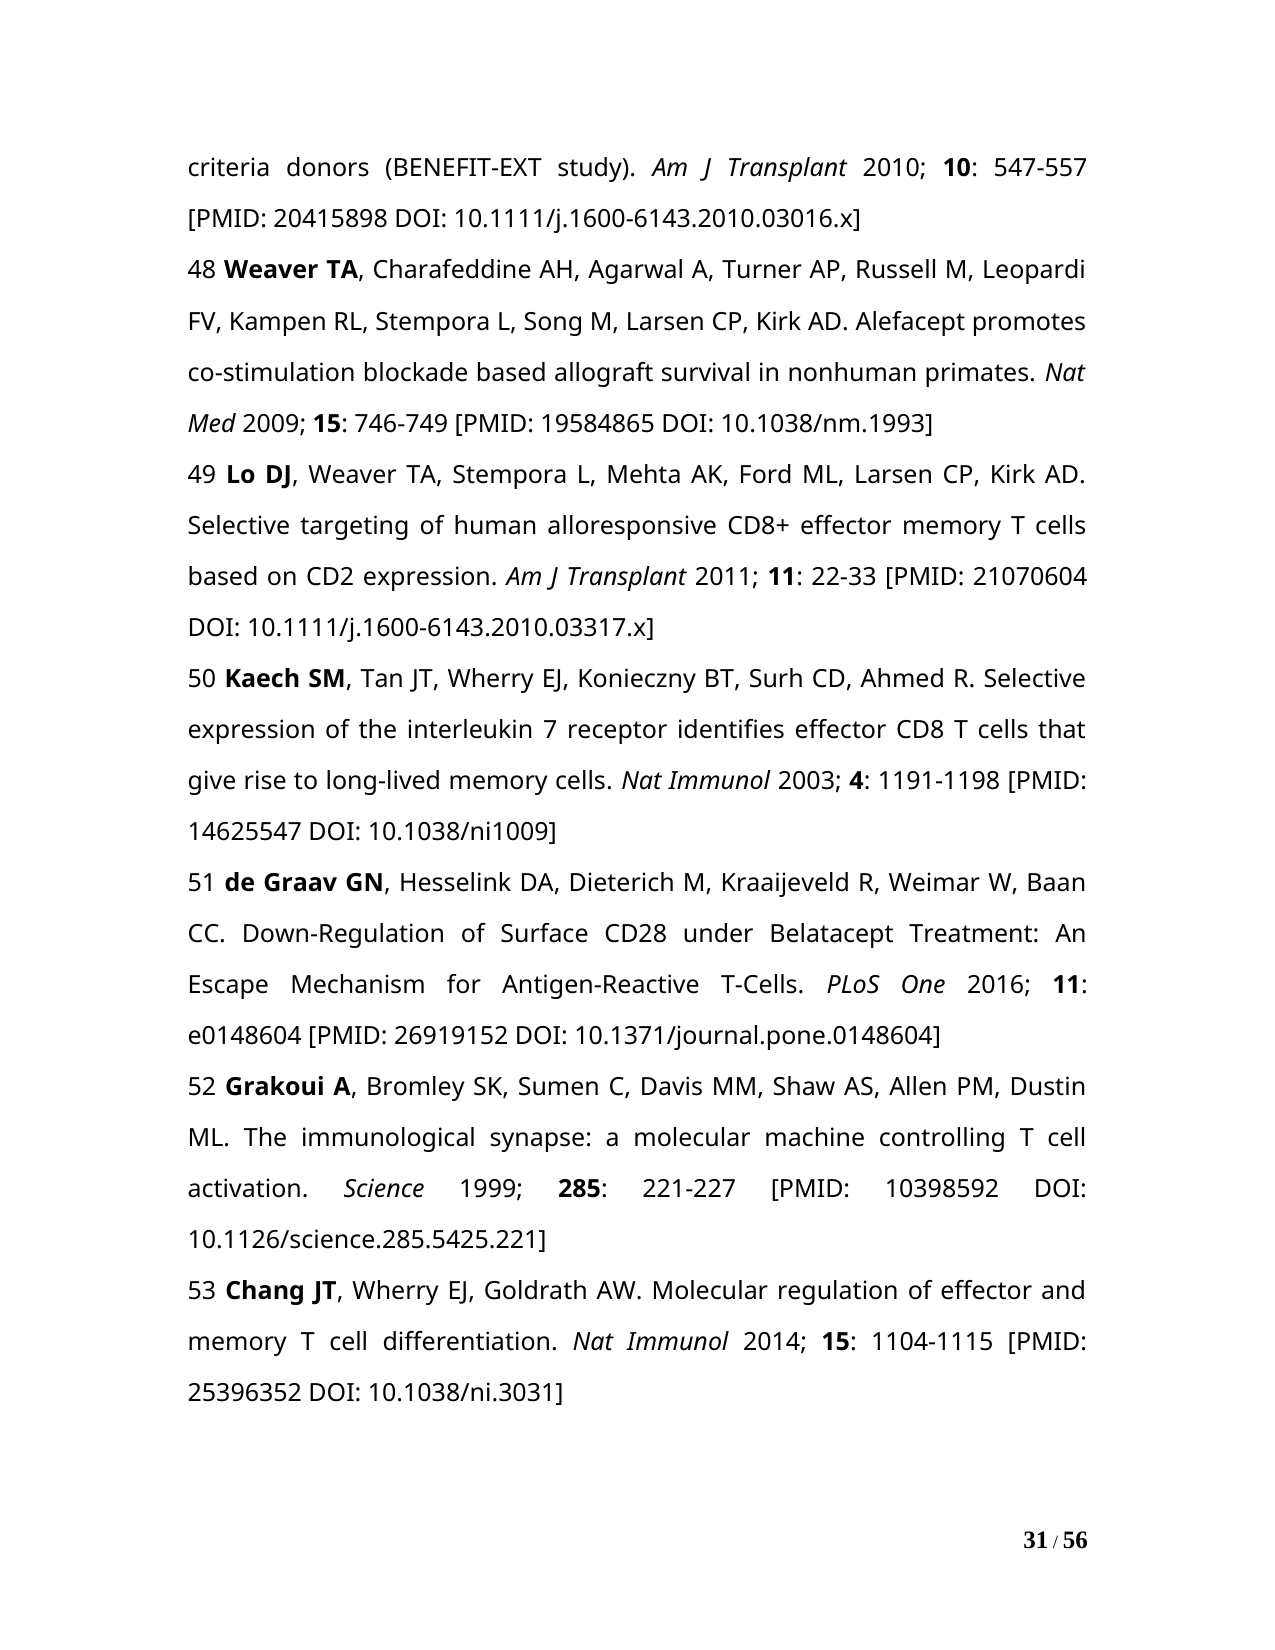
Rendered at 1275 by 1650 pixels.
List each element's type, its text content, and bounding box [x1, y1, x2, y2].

text 50 Kaech SM, Tan JT, Wherry EJ, Konieczny BT, Surh CD, Ahmed R. Selective expression of the interleukin 7 receptor identifies effector CD8 T cells that give rise to long-lived memory cells. Nat Immunol 2003; 4: 1191-1198 [PMID: 14625547 DOI: 10.1038/ni1009] [187, 660, 1087, 848]
text 51 de Graav GN, Hesselink DA, Dieterich M, Kraaijeveld R, Weimar W, Baan CC. Down-Regulation of Surface CD28 under Belatacept Treatment: An Escape Mechanism for Antigen-Reactive T-Cells. PLoS One 2016; 11: e0148604 [PMID: 26919152 DOI: 10.1371/journal.pone.0148604] [187, 864, 1087, 1052]
text 52 Grakoui A, Bromley SK, Sumen C, Davis MM, Shaw AS, Allen PM, Dustin ML. The immunological synapse: a molecular machine controlling T cell activation. Science 1999; 285: 221-227 [PMID: 10398592 DOI: 10.1126/science.285.5425.221] [187, 1069, 1087, 1256]
text 49 Lo DJ, Weaver TA, Stempora L, Mehta AK, Ford ML, Larsen CP, Kirk AD. Selective targeting of human alloresponsive CD8+ effector memory T cells based on CD2 expression. Am J Transplant 2011; 11: 22-33 [PMID: 21070604 DOI: 10.1111/j.1600-6143.2010.03317.x] [187, 456, 1087, 643]
text 53 Chang JT, Wherry EJ, Goldrath AW. Molecular regulation of effector and memory T cell differentiation. Nat Immunol 2014; 15: 1104-1115 [PMID: 25396352 DOI: 10.1038/ni.3031] [187, 1273, 1087, 1409]
text 48 Weaver TA, Charafeddine AH, Agarwal A, Turner AP, Russell M, Leopardi FV, Kampen RL, Stempora L, Song M, Larsen CP, Kirk AD. Alefacept promotes co-stimulation blockade based allograft survival in nonhuman primates. Nat Med 2009; 15: 746-749 [PMID: 19584865 DOI: 10.1038/nm.1993] [187, 252, 1087, 439]
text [187, 150, 1087, 235]
